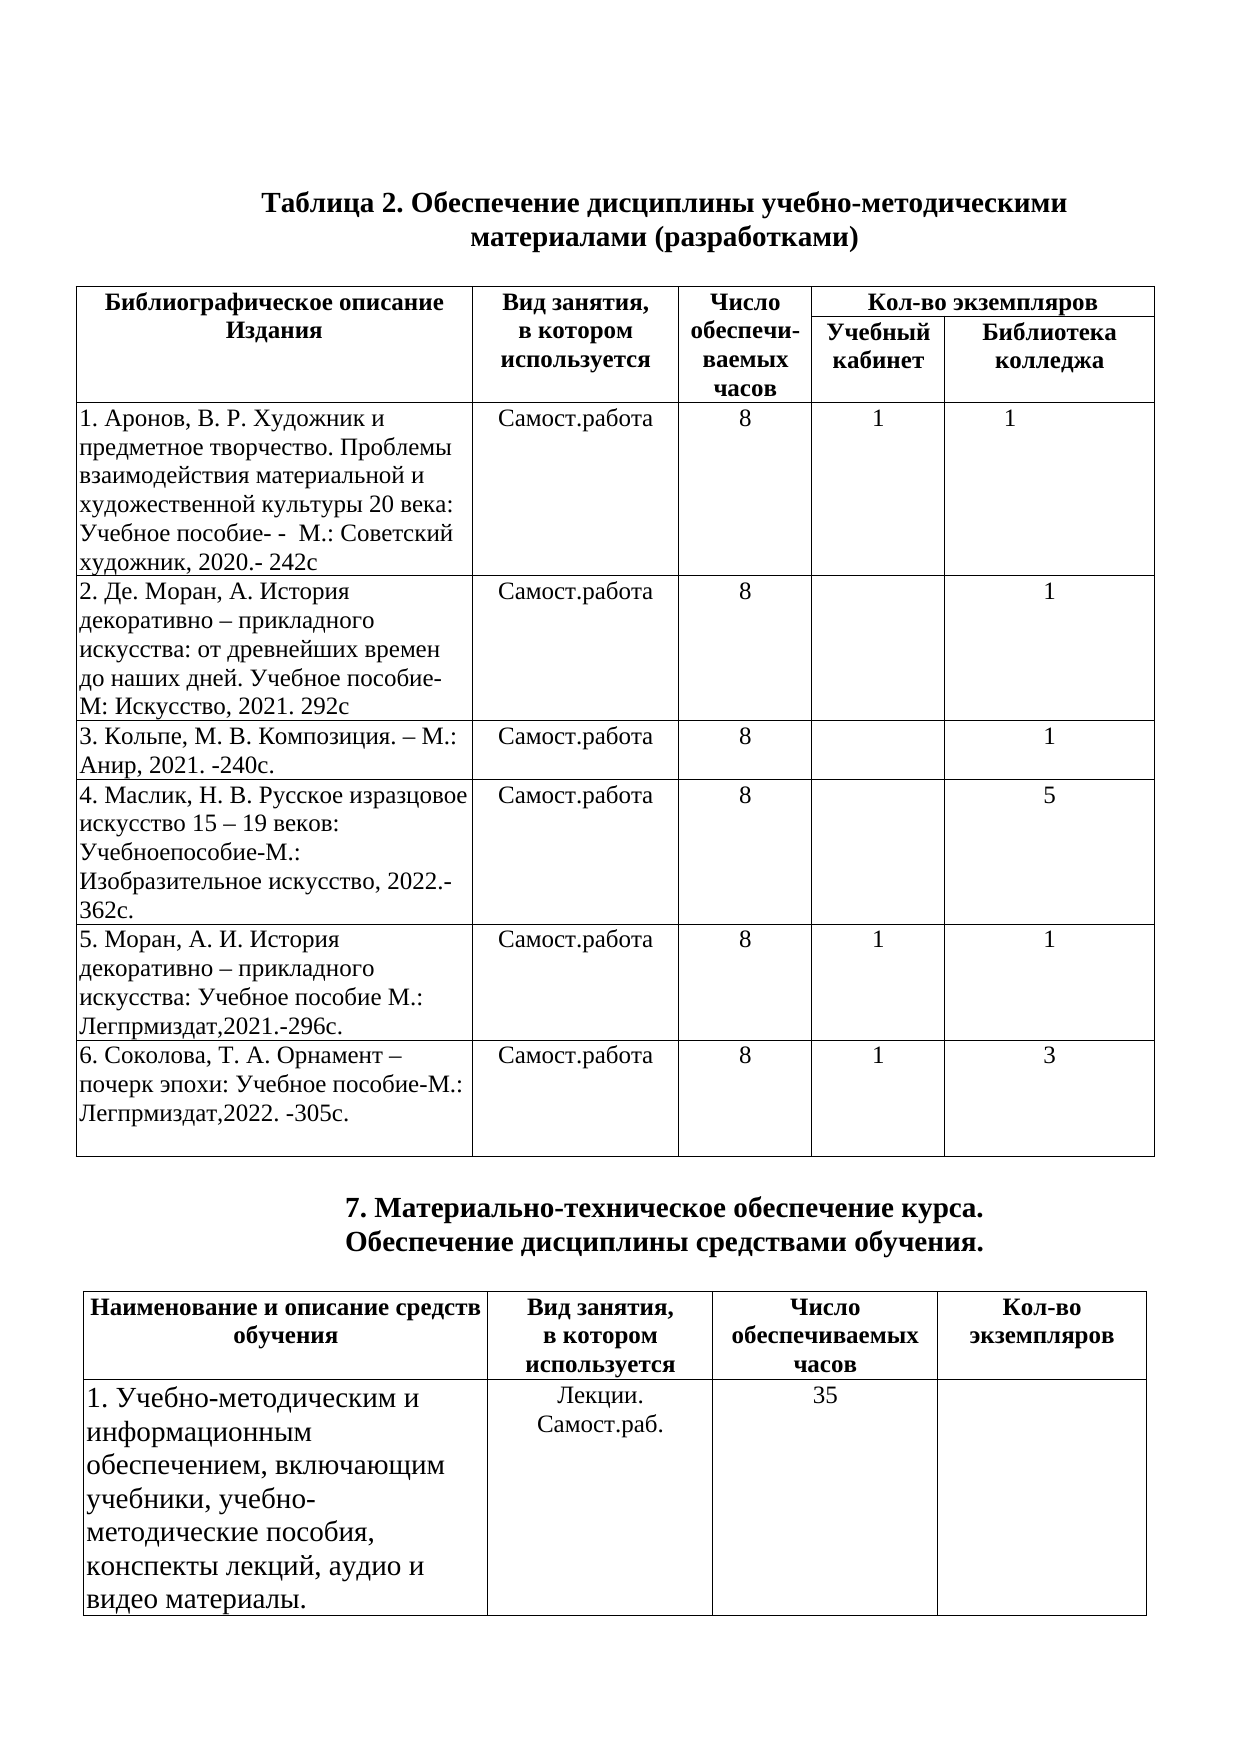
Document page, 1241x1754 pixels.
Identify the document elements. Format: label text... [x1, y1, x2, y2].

table_cell Самост.работа [473, 403, 678, 575]
table_header Наименование и описание средств обучения [84, 1292, 487, 1379]
table_cell [812, 576, 944, 720]
text 7. Материально-техническое обеспечение курса. [177, 1190, 1152, 1224]
table_cell Лекции. Самост.раб. [488, 1380, 712, 1615]
table_cell 5 [945, 780, 1154, 923]
table_cell 1 [945, 925, 1154, 1039]
table_cell 4. Маслик, Н. В. Русское изразцовое искусство 15 – 19 веков: Учебноепособие-М.: Изобразительное искусство, 2022.-362с. [77, 780, 472, 923]
table_cell 1 [945, 576, 1154, 720]
table_cell 8 [679, 403, 811, 575]
table_header Библиографическое описание Издания [77, 287, 472, 402]
table_cell 3. Кольпе, М. В. Композиция. – М.: Анир, 2021. -240с. [77, 721, 472, 779]
text Таблица 2. Обеспечение дисциплины учебно-методическими материалами (разработками) [177, 185, 1152, 252]
table_cell 1 [812, 403, 944, 575]
table_cell Самост.работа [473, 925, 678, 1039]
table_cell 2. Де. Моран, А. История декоративно – прикладного искусства: от древнейших времен до наших дней. Учебное пособие- М: Искусство, 2021. 292с [77, 576, 472, 720]
table_header Кол-во экземпляров [938, 1292, 1146, 1379]
table_cell 35 [713, 1380, 937, 1615]
table_header Кол-во экземпляров [812, 287, 1154, 316]
table_cell 5. Моран, А. И. История декоративно – прикладного искусства: Учебное пособие М.: Легпрмиздат,2021.-296с. [77, 925, 472, 1039]
table_cell 8 [679, 925, 811, 1039]
table_cell [812, 780, 944, 923]
text Обеспечение дисциплины средствами обучения. [177, 1224, 1152, 1257]
table_cell 6. Соколова, Т. А. Орнамент – почерк эпохи: Учебное пособие-М.: Легпрмиздат,2022. -305с. [77, 1041, 472, 1156]
table_cell Самост.работа [473, 1041, 678, 1156]
table_cell 1 [945, 721, 1154, 779]
table_cell 3 [945, 1041, 1154, 1156]
table_header Число обеспечи-ваемых часов [679, 287, 811, 402]
table_cell 8 [679, 721, 811, 779]
table_cell 8 [679, 576, 811, 720]
table_cell [938, 1380, 1146, 1615]
table_cell 1. Учебно-методическим и информационным обеспечением, включающим учебники, учебно-методические пособия, конспекты лекций, аудио и видео материалы. [84, 1380, 487, 1615]
table_cell 1 [812, 1041, 944, 1156]
table_cell 8 [679, 780, 811, 923]
table_cell Библиотека колледжа [945, 317, 1154, 402]
table_cell Самост.работа [473, 721, 678, 779]
table_cell [812, 721, 944, 779]
table_cell Учебный кабинет [812, 317, 944, 402]
table_header Вид занятия, в котором используется [488, 1292, 712, 1379]
table_cell 1. Аронов, В. Р. Художник и предметное творчество. Проблемы взаимодействия материальной и художественной культуры 20 века: Учебное пособие- - М.: Советский художник, 2020.- 242с [77, 403, 472, 575]
table_cell 1 [812, 925, 944, 1039]
table_cell Самост.работа [473, 780, 678, 923]
table_cell 1 [945, 403, 1154, 575]
table_header Число обеспечиваемых часов [713, 1292, 937, 1379]
table_cell 8 [679, 1041, 811, 1156]
table_cell Самост.работа [473, 576, 678, 720]
table_header Вид занятия, в котором используется [473, 287, 678, 402]
